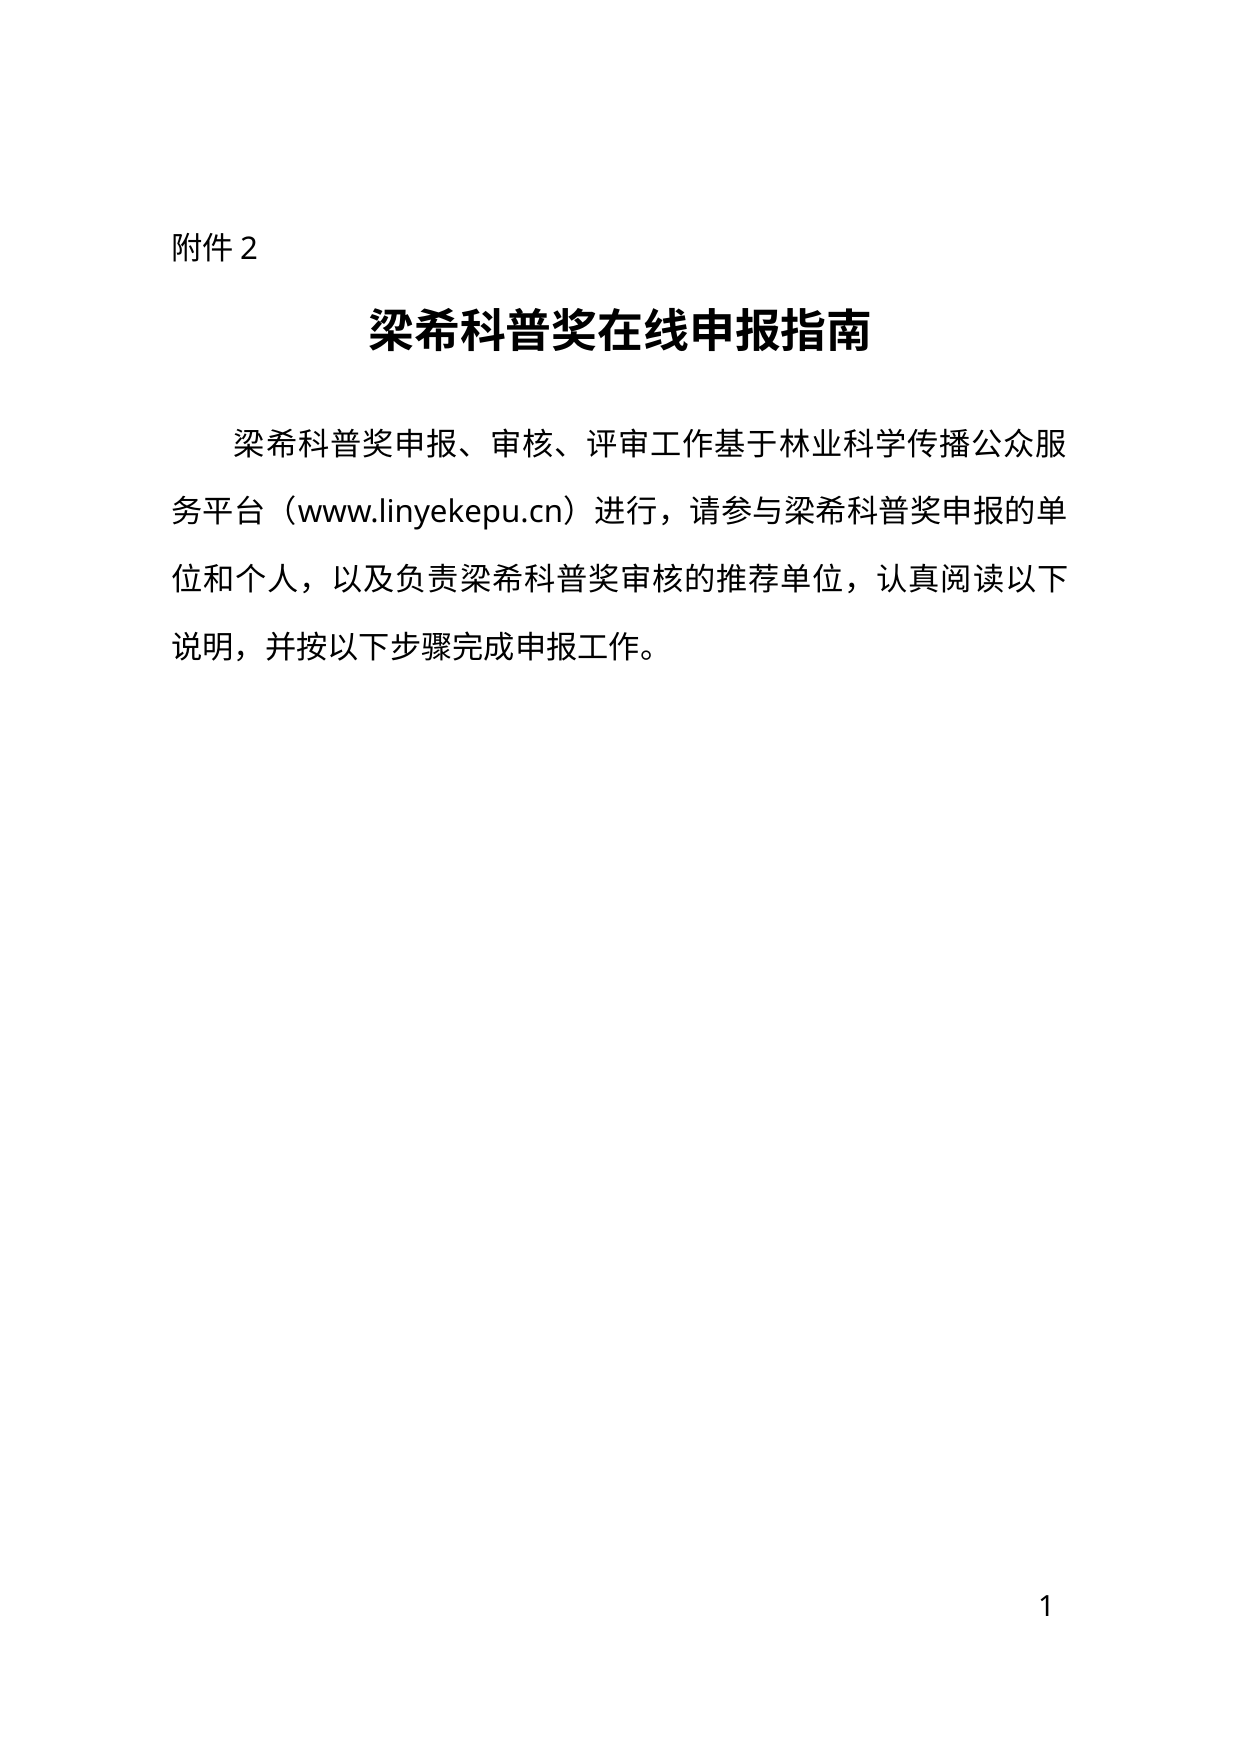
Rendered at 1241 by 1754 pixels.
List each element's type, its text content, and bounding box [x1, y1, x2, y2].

text 梁希科普奖申报、审核、评审工作基于林业科学传播公众服务平台（www.linyekepu.cn）进行，请参与梁希科普奖申报的单位和个人，以及负责梁希科普奖审核的推荐单位，认真阅读以下说明，并按以下步骤完成申报工作。 [171, 419, 1069, 668]
text 附件2 [171, 214, 1069, 279]
text 梁希科普奖在线申报指南 [171, 279, 1069, 376]
